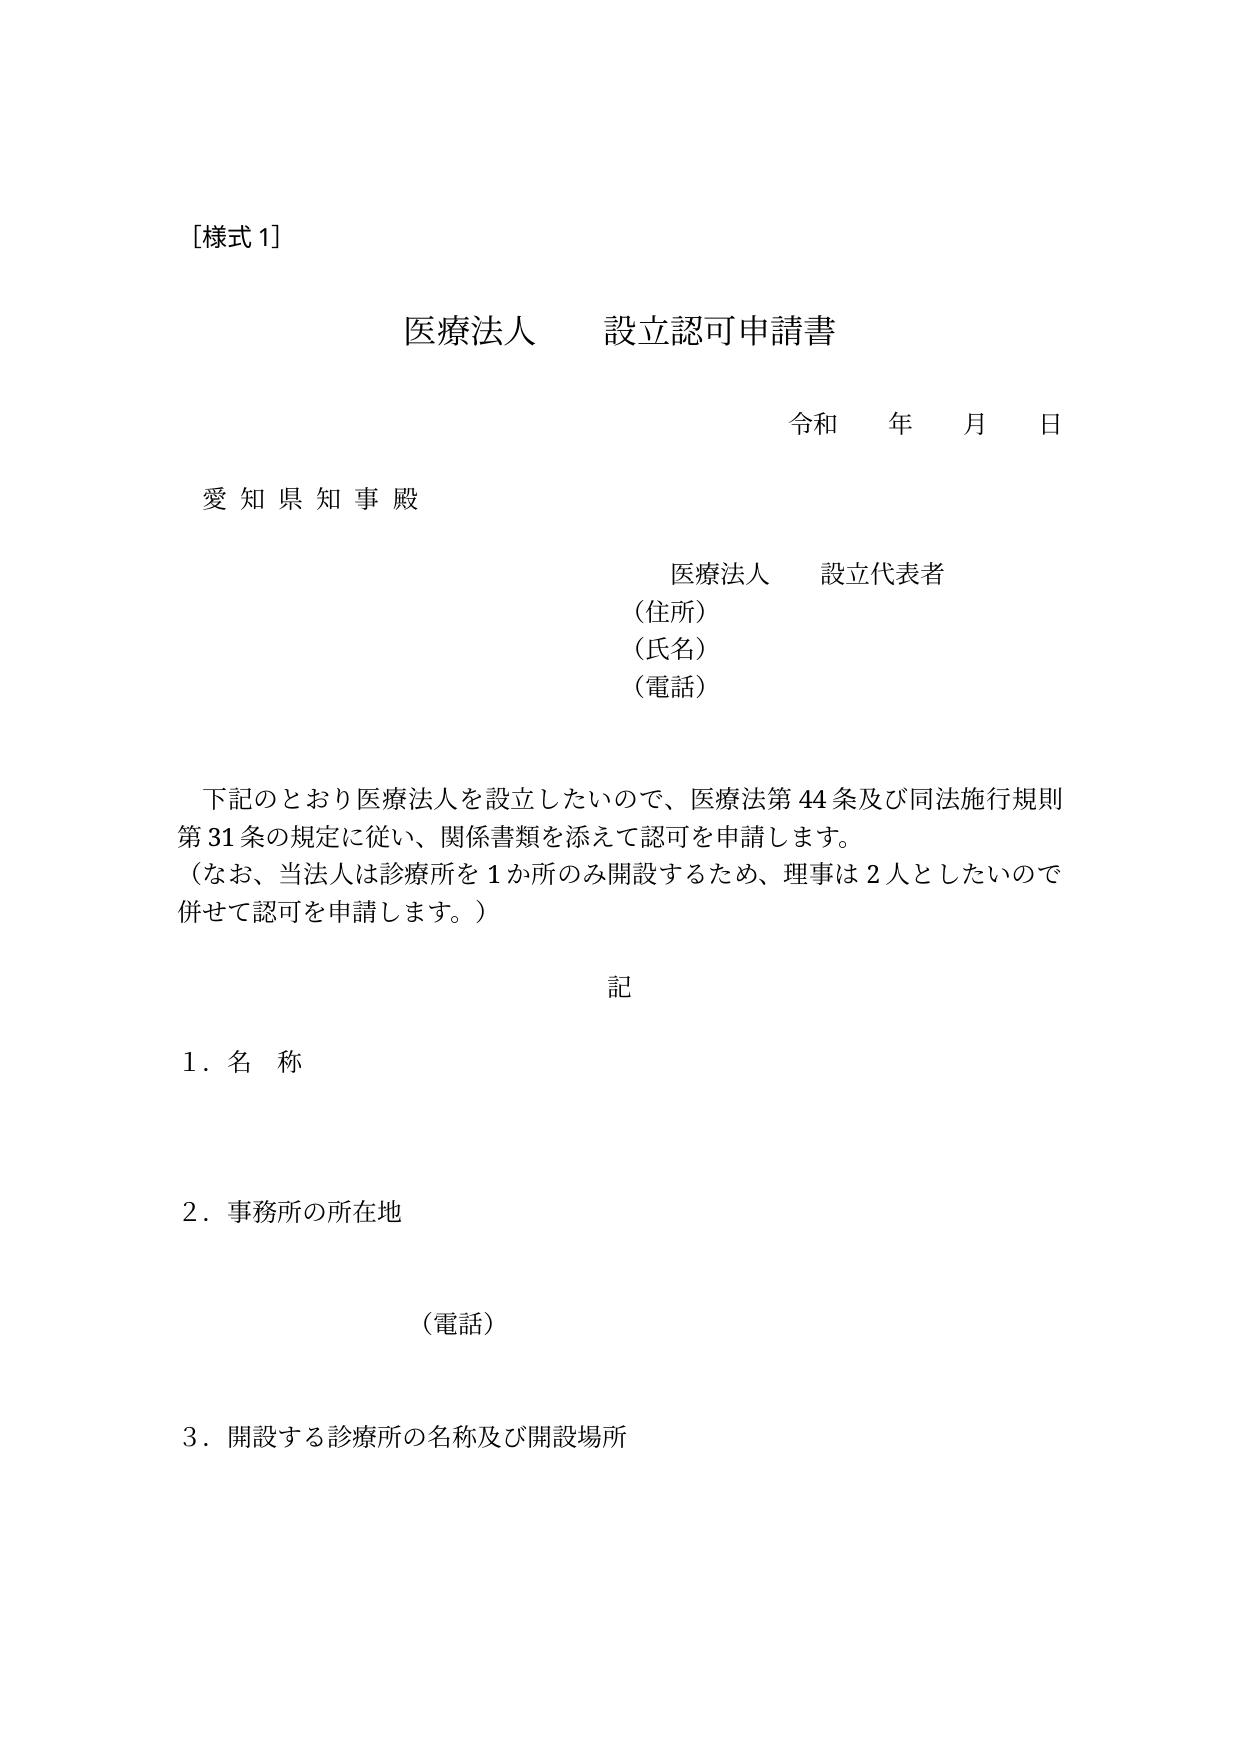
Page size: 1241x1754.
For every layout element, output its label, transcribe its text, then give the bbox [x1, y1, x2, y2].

text 記 [177, 967, 1063, 1004]
text ３．開設する診療所の名称及び開設場所 [177, 1417, 1063, 1454]
text ２．事務所の所在地 [177, 1192, 1063, 1229]
text ［様式1］ [177, 217, 1063, 254]
text 令和 年 月 日 [177, 404, 1063, 442]
text （住所） [620, 592, 1063, 629]
text １．名 称 [177, 1042, 1063, 1079]
text 下記のとおり医療法人を設立したいので、医療法第44条及び同法施行規則第31条の規定に従い、関係書類を添えて認可を申請します。 [177, 779, 1063, 854]
text （電話） [620, 667, 1063, 704]
text 医療法人 設立認可申請書 [177, 292, 1063, 367]
text （電話） [177, 1304, 1063, 1342]
text 医療法人 設立代表者 [620, 554, 1063, 592]
text 愛知県知事殿 [177, 479, 418, 517]
text （なお、当法人は診療所を1か所のみ開設するため、理事は2人としたいので併せて認可を申請します。） [177, 854, 1063, 929]
text （氏名） [620, 629, 1063, 667]
